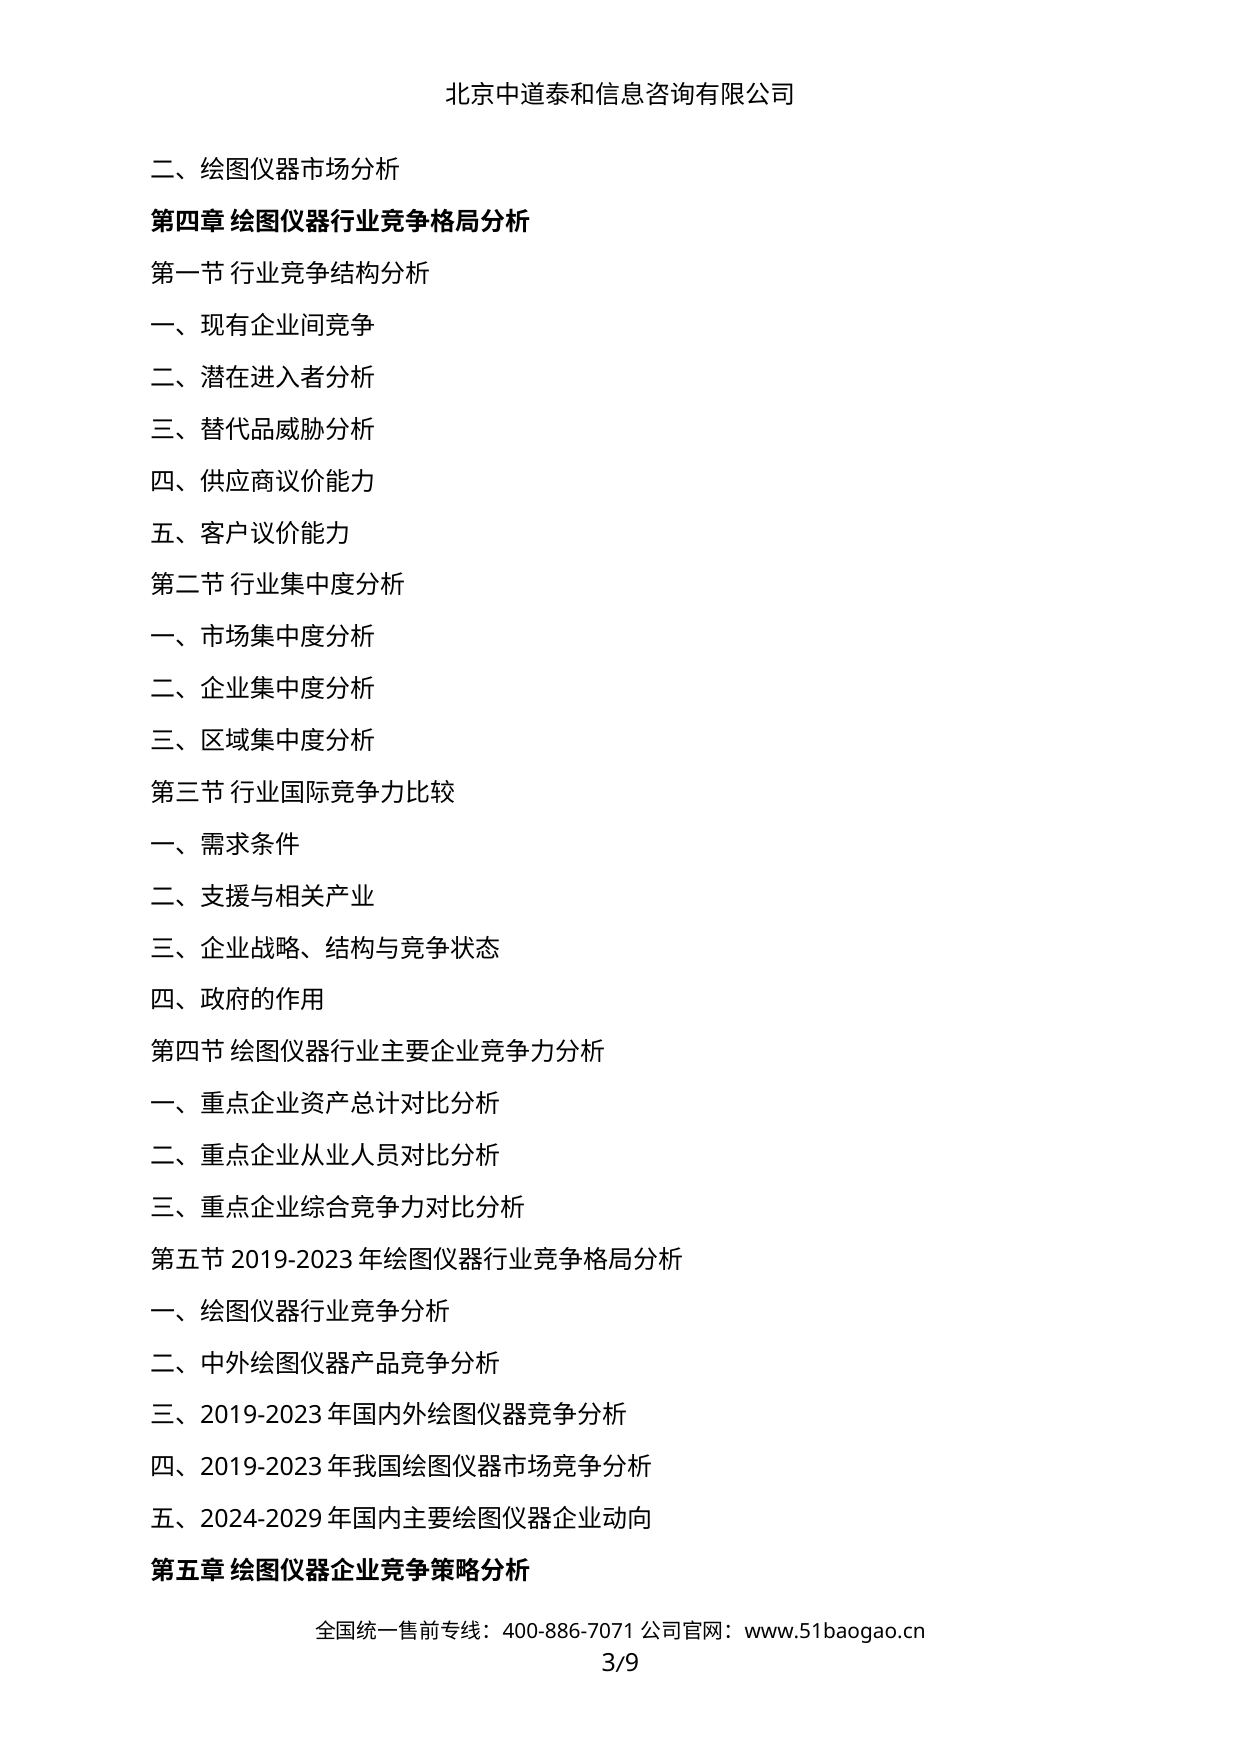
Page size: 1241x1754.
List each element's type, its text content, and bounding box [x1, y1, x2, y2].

text 第五节 2019-2023年绘图仪器行业竞争格局分析 [150, 1239, 1090, 1276]
text 四、供应商议价能力 [150, 461, 1090, 497]
text 第三节 行业国际竞争力比较 [150, 772, 1090, 809]
text 第四节 绘图仪器行业主要企业竞争力分析 [150, 1032, 1090, 1068]
text 三、替代品威胁分析 [150, 409, 1090, 446]
text 二、企业集中度分析 [150, 669, 1090, 705]
text 五、2024-2029年国内主要绘图仪器企业动向 [150, 1499, 1090, 1535]
text 一、现有企业间竞争 [150, 306, 1090, 342]
text 第五章 绘图仪器企业竞争策略分析 [150, 1551, 1090, 1587]
text 三、重点企业综合竞争力对比分析 [150, 1187, 1090, 1224]
text 二、重点企业从业人员对比分析 [150, 1136, 1090, 1172]
text 四、政府的作用 [150, 980, 1090, 1016]
text 第四章 绘图仪器行业竞争格局分析 [150, 202, 1090, 238]
text 四、2019-2023年我国绘图仪器市场竞争分析 [150, 1447, 1090, 1483]
text 一、重点企业资产总计对比分析 [150, 1084, 1090, 1120]
text 一、需求条件 [150, 824, 1090, 861]
text 五、客户议价能力 [150, 513, 1090, 549]
text 一、绘图仪器行业竞争分析 [150, 1291, 1090, 1327]
text 第二节 行业集中度分析 [150, 565, 1090, 601]
text 一、市场集中度分析 [150, 617, 1090, 653]
text 第一节 行业竞争结构分析 [150, 254, 1090, 290]
text 三、企业战略、结构与竞争状态 [150, 928, 1090, 964]
text 二、潜在进入者分析 [150, 357, 1090, 394]
text 二、中外绘图仪器产品竞争分析 [150, 1343, 1090, 1379]
text 二、支援与相关产业 [150, 876, 1090, 912]
text 三、区域集中度分析 [150, 721, 1090, 757]
text 三、2019-2023年国内外绘图仪器竞争分析 [150, 1395, 1090, 1431]
text 二、绘图仪器市场分析 [150, 150, 1090, 186]
